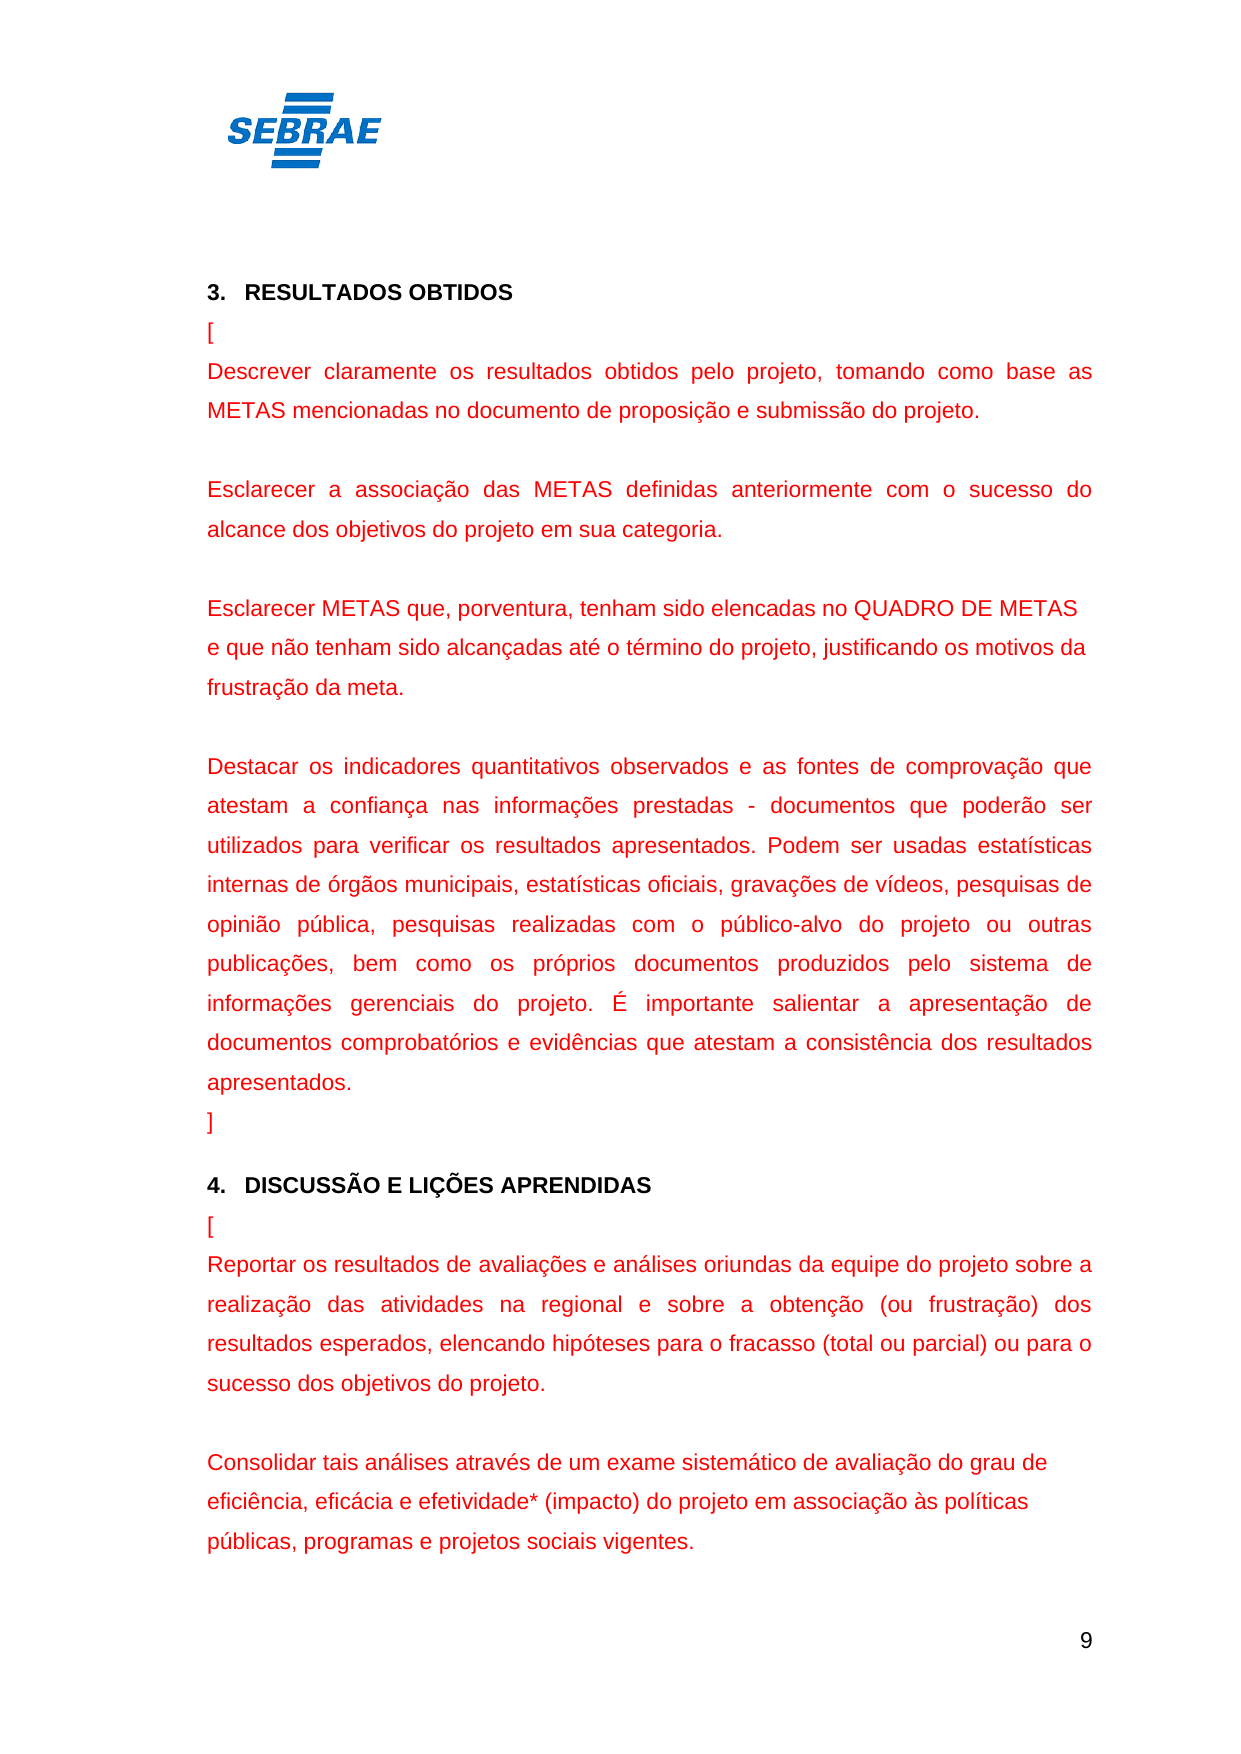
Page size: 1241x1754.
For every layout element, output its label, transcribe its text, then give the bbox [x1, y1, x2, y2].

text Destacar os indicadores quantitativos observados e as fontes de comprovação que atestam a confiança nas informações prestadas - documentos que poderão ser utilizados para verificar os resultados apresentados. Podem ser usadas estatísticas internas de órgãos municipais, estatísticas oficiais, gravações de vídeos, pesquisas de opinião pública, pesquisas realizadas com o público-alvo do projeto ou outras publicações, bem como os próprios documentos produzidos pelo sistema de informações gerenciais do projeto. É importante salientar a apresentação de documentos comprobatórios e evidências que atestam a consistência dos resultados apresentados. [207, 753, 1092, 1095]
text Descrever claramente os resultados obtidos pelo projeto, tomando como base as METAS mencionadas no documento de proposição e submissão do projeto. [207, 358, 1092, 424]
text Esclarecer METAS que, porventura, tenham sido elencadas no QUADRO DE METAS e que não tenham sido alcançadas até o término do projeto, justificando os motivos da frustração da meta. [207, 595, 1092, 700]
text Reportar os resultados de avaliações e análises oriundas da equipe do projeto sobre a realização das atividades na regional e sobre a obtenção (ou frustração) dos resultados esperados, elencando hipóteses para o fracasso (total ou parcial) ou para o sucesso dos objetivos do projeto. [207, 1251, 1092, 1396]
text ] [207, 1108, 1092, 1134]
text Consolidar tais análises através de um exame sistemático de avaliação do grau de eficiência, eficácia e efetividade* (impacto) do projeto em associação às políticas públicas, programas e projetos sociais vigentes. [207, 1449, 1092, 1554]
text [ [207, 1212, 1092, 1238]
picture [206, 73, 402, 188]
text Esclarecer a associação das METAS definidas anteriormente com o sucesso do alcance dos objetivos do projeto em sua categoria. [207, 476, 1092, 542]
subtitle DISCUSSÃO E LIÇÕES APRENDIDAS [207, 1172, 1092, 1199]
text [ [207, 318, 1092, 345]
subtitle RESULTADOS OBTIDOS [207, 279, 1092, 305]
